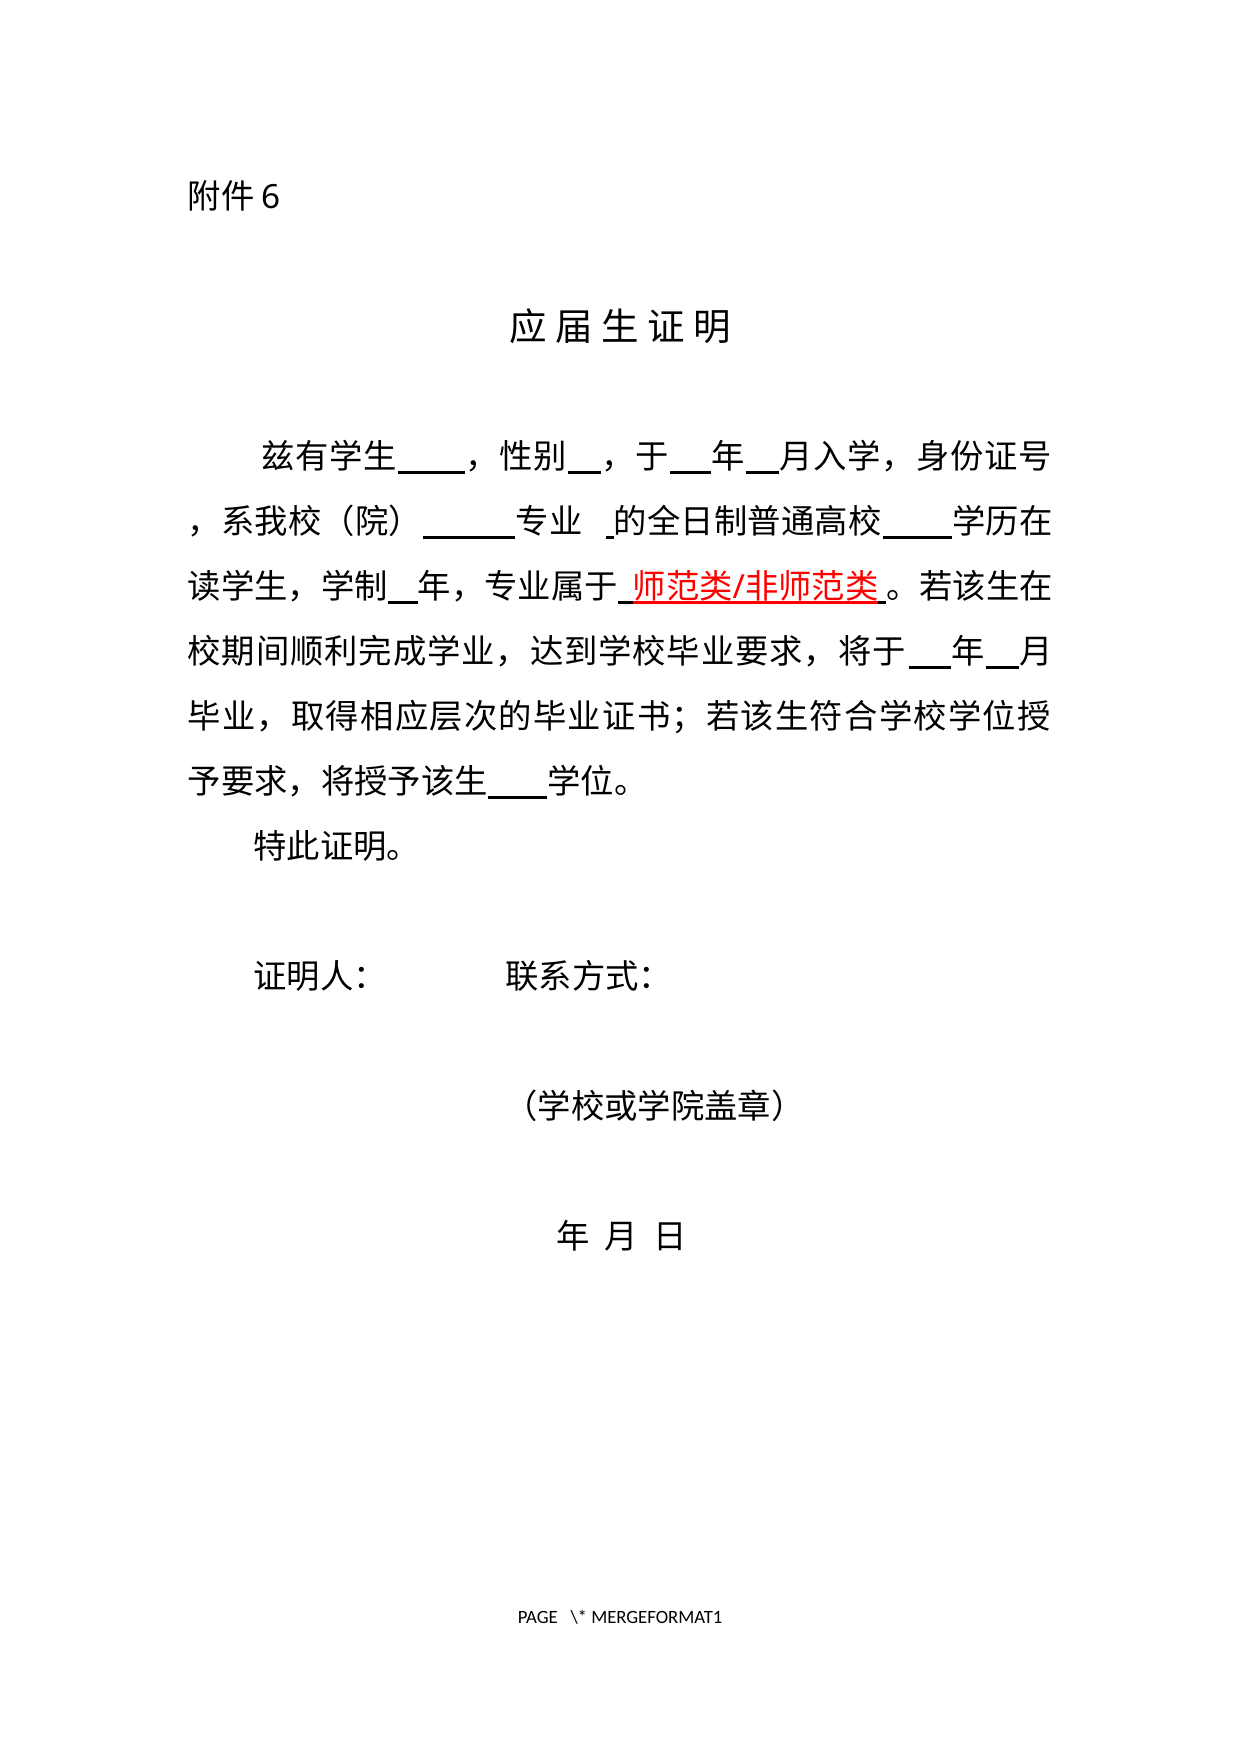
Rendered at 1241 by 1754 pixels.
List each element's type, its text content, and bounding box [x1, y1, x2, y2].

text 兹有学生 ，性别 ，于 年 月入学，身份证号 ，系我校（院） 专业 的全日制普通高校 学历在读学生，学制 年，专业属于 师范类/非师范类 。若该生在校期间顺利完成学业，达到学校毕业要求，将于 年 月毕业，取得相应层次的毕业证书；若该生符合学校学位授予要求，将授予该生 学位。 [187, 422, 1053, 812]
text 特此证明。 [187, 812, 1053, 877]
text 附件6 [187, 162, 1053, 227]
text 年 月 日 [187, 1202, 1053, 1267]
text 应 届 生 证 明 [187, 292, 1053, 357]
text 证明人： 联系方式： [187, 942, 1053, 1007]
text （学校或学院盖章） [187, 1072, 1053, 1137]
